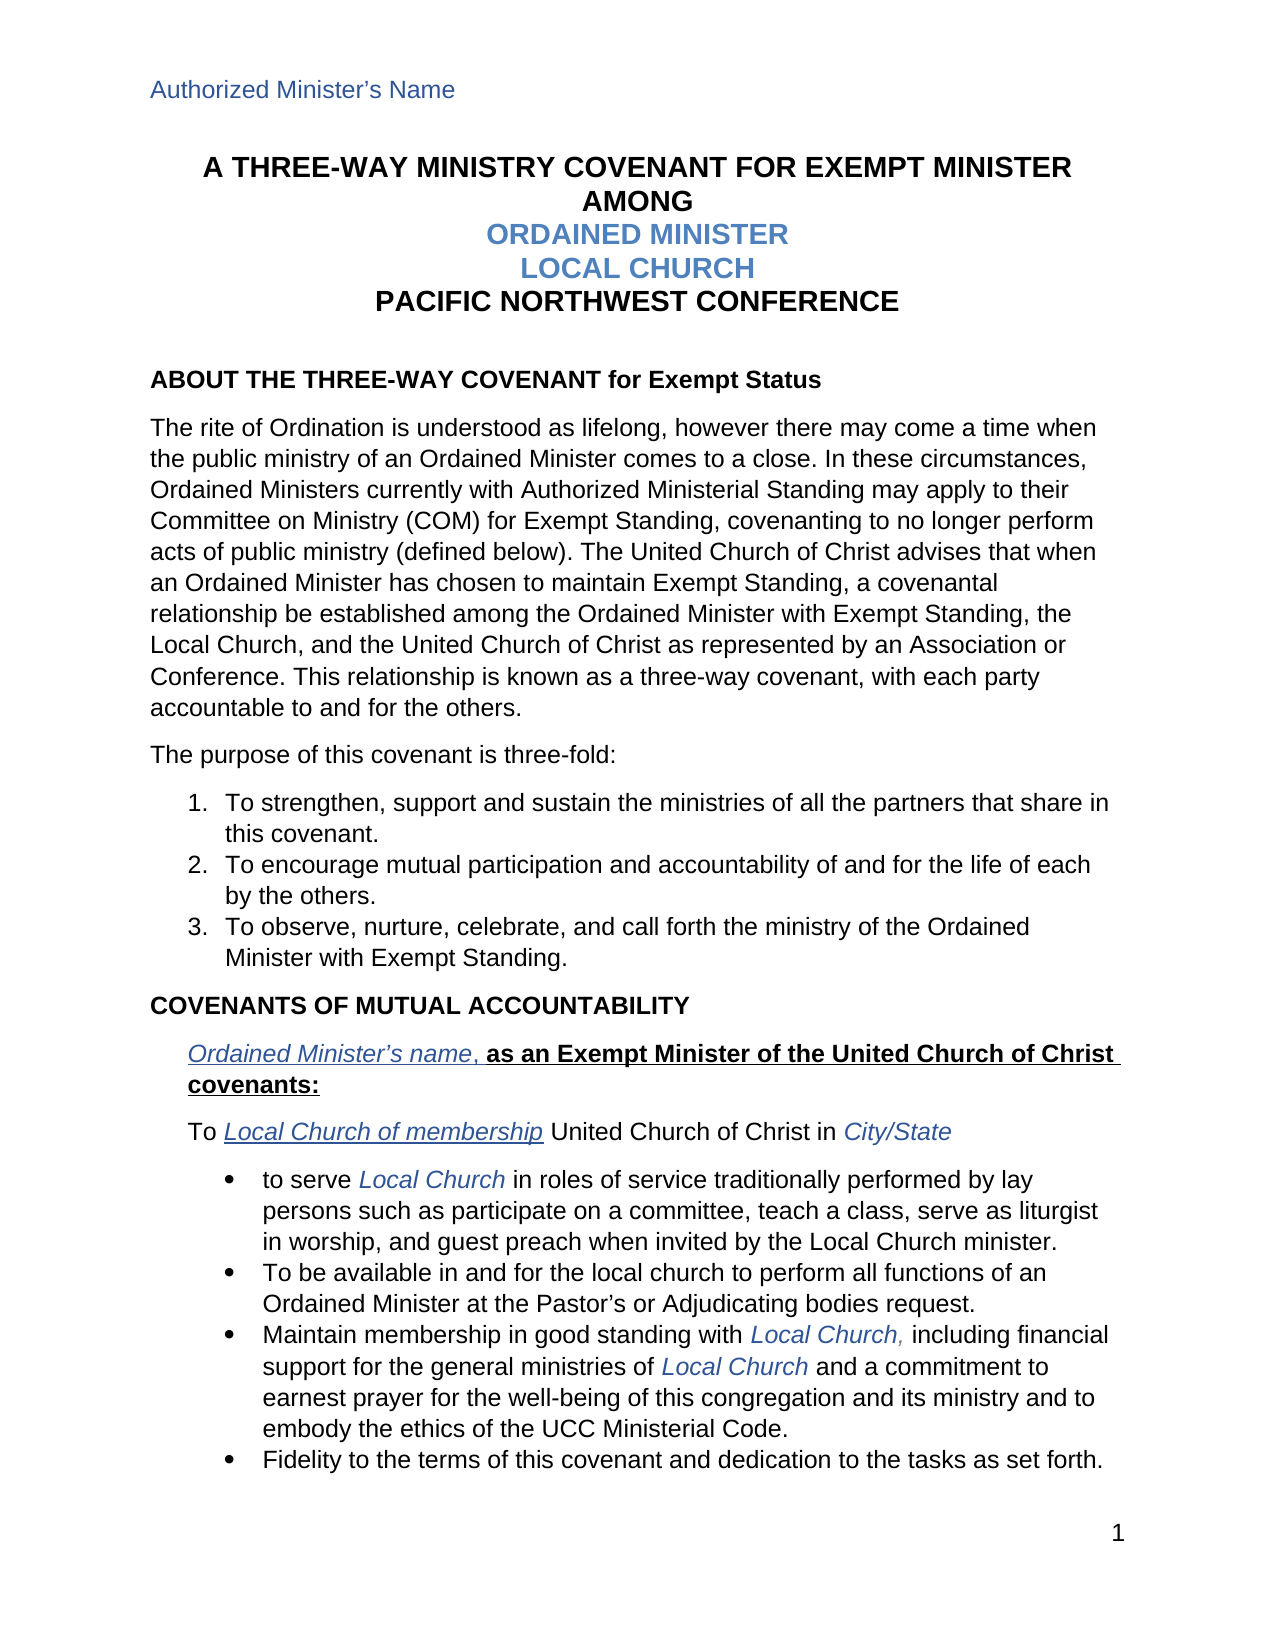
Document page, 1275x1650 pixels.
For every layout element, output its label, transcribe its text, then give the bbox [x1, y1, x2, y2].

list Maintain membership in good standing with Local Church, including financial support for the general ministries of Local Church and a commitment to earnest prayer for the well-being of this congregation and its ministry and to embody the ethics of the UCC Ministerial Code. [225, 1320, 1125, 1442]
text Pacific northwest conference [150, 284, 1125, 318]
text To Local Church of membership United Church of Christ in City/State [187, 1117, 1125, 1146]
list To be available in and for the local church to perform all functions of an Ordained Minister at the Pastor’s or Adjudicating bodies request. [225, 1258, 1125, 1318]
text The purpose of this covenant is three-fold: [150, 740, 1125, 769]
list Fidelity to the terms of this covenant and dedication to the tasks as set forth. [225, 1445, 1125, 1473]
list To observe, nurture, celebrate, and call forth the ministry of the Ordained Minister with Exempt Standing. [187, 912, 1125, 972]
text Ordained Minister [150, 217, 1125, 251]
list To encourage mutual participation and accountability of and for the life of each by the others. [187, 850, 1125, 910]
text The rite of Ordination is understood as lifelong, however there may come a time when the public ministry of an Ordained Minister comes to a close. In these circumstances, Ordained Ministers currently with Authorized Ministerial Standing may apply to their Committee on Ministry (COM) for Exempt Standing, covenanting to no longer perform acts of public ministry (defined below). The United Church of Christ advises that when an Ordained Minister has chosen to maintain Exempt Standing, a covenantal relationship be established among the Ordained Minister with Exempt Standing, the Local Church, and the United Church of Christ as represented by an Association or Conference. This relationship is known as a three-way covenant, with each party accountable to and for the others. [150, 413, 1125, 721]
text ABOUT THE THREE-WAY COVENANT for Exempt Status [150, 365, 1125, 394]
text Among [150, 183, 1125, 217]
list to serve Local Church in roles of service traditionally performed by lay persons such as participate on a committee, teach a class, serve as liturgist in worship, and guest preach when invited by the Local Church minister. [225, 1165, 1125, 1256]
list To strengthen, support and sustain the ministries of all the partners that share in this covenant. [187, 788, 1125, 848]
text Ordained Minister’s name, as an Exempt Minister of the United Church of Christ covenants: [187, 1038, 1125, 1098]
text COVENANTS OF MUTUAL ACCOUNTABILITY [150, 991, 1125, 1019]
text A three-way Ministry Covenant FOR EXEMPT MINISTER [150, 150, 1125, 183]
text Local Church [150, 251, 1125, 284]
